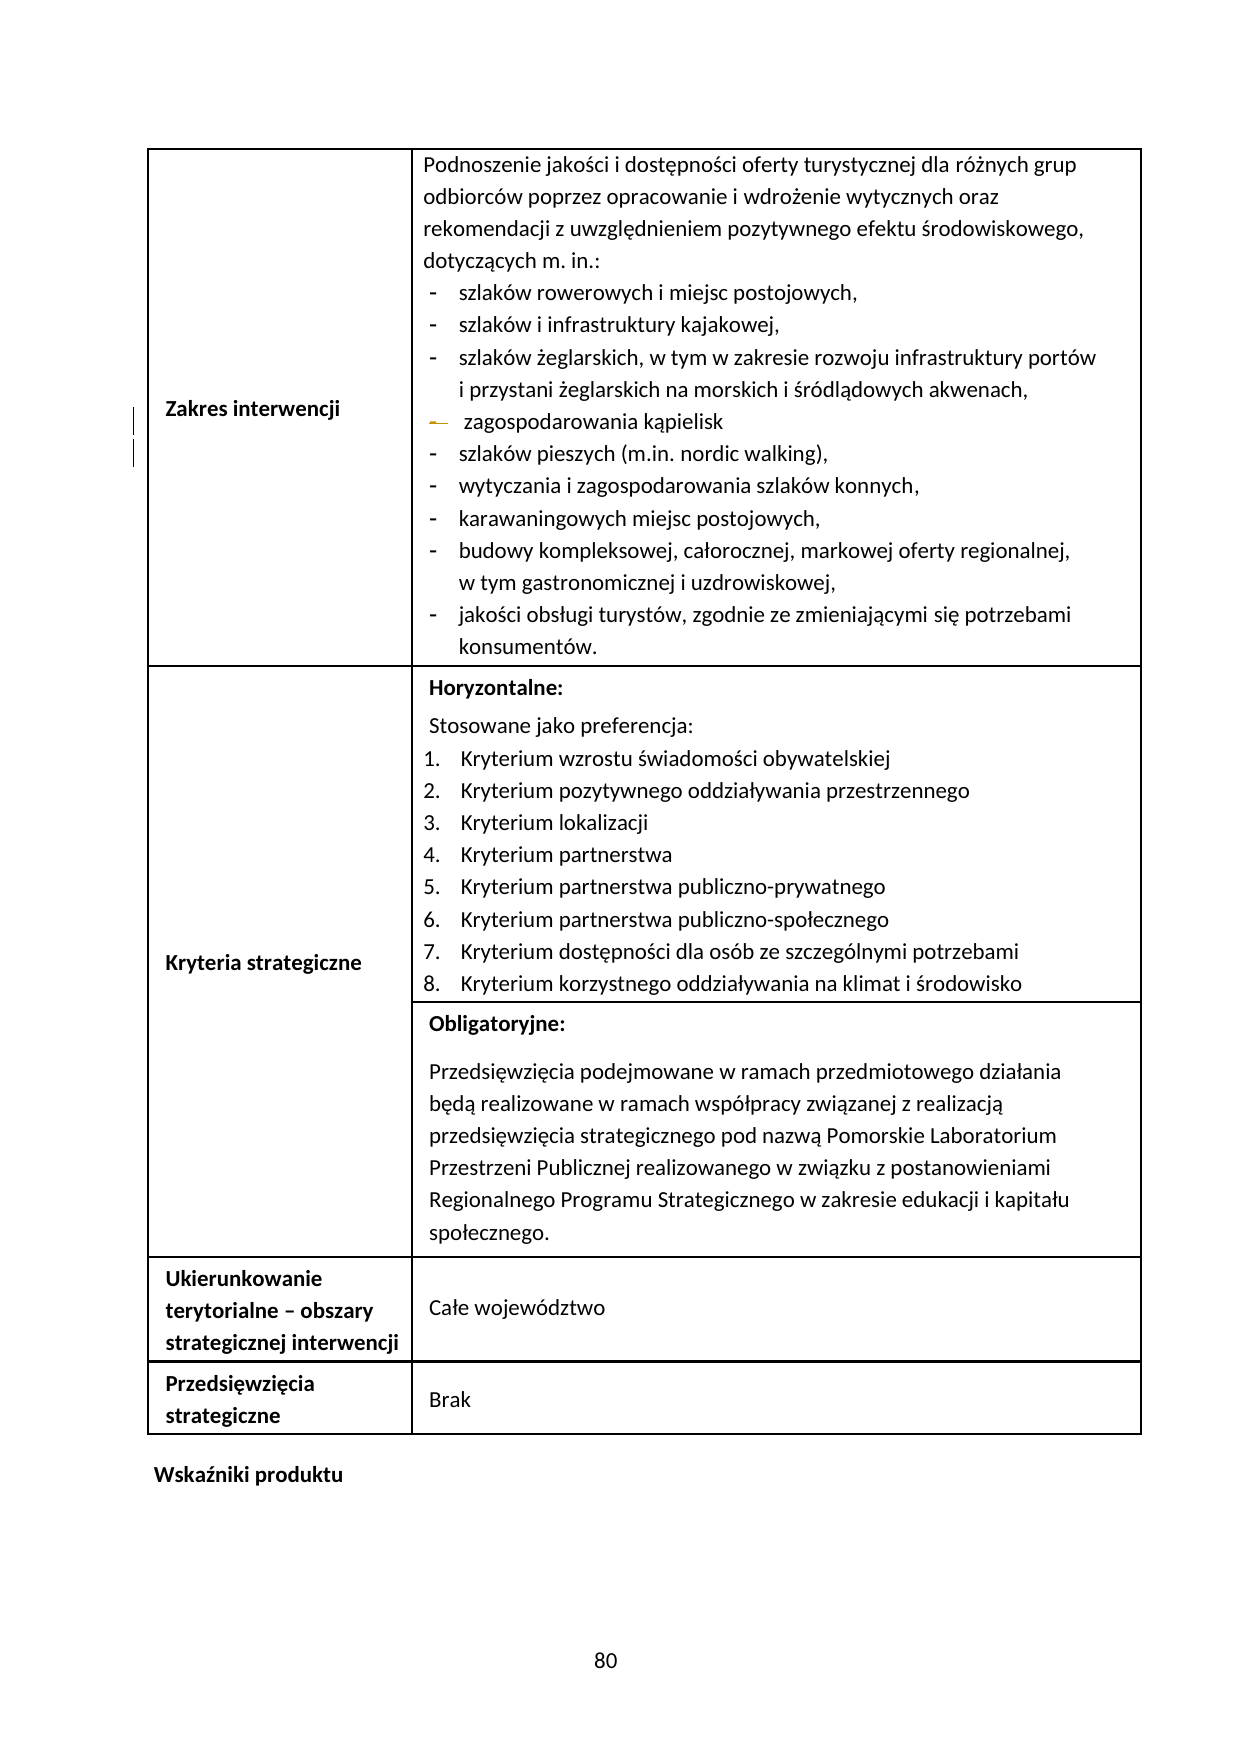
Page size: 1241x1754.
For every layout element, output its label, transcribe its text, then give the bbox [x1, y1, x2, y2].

table_cell Ukierunkowanie terytorialne – obszary strategicznej interwencji [149, 1258, 411, 1360]
table_cell Brak [413, 1363, 1140, 1433]
table_cell Przedsięwzięcia strategiczne [149, 1363, 411, 1433]
table_cell Całe województwo [413, 1258, 1140, 1360]
table_cell Kryteria strategiczne [149, 667, 411, 1256]
table_cell Horyzontalne: Stosowane jako preferencja: Kryterium wzrostu świadomości obywatelskiej Kryterium pozytywnego oddziaływania przestrzennego Kryterium lokalizacji Kryterium partnerstwa Kryterium partnerstwa publiczno-prywatnego Kryterium partnerstwa publiczno-społecznego Kryterium dostępności dla osób ze szczególnymi potrzebami Kryterium korzystnego oddziaływania na klimat i środowisko [413, 667, 1140, 1001]
text Wskaźniki produktu [154, 1460, 1057, 1488]
table_cell Obligatoryjne: Przedsięwzięcia podejmowane w ramach przedmiotowego działania będą realizowane w ramach współpracy związanej z realizacją przedsięwzięcia strategicznego pod nazwą Pomorskie Laboratorium Przestrzeni Publicznej realizowanego w związku z postanowieniami Regionalnego Programu Strategicznego w zakresie edukacji i kapitału społecznego. [413, 1003, 1140, 1256]
table_cell Zakres interwencji [149, 150, 411, 665]
table_cell Podnoszenie jakości i dostępności oferty turystycznej dla różnych grup odbiorców poprzez opracowanie i wdrożenie wytycznych oraz rekomendacji z uwzględnieniem pozytywnego efektu środowiskowego, dotyczących m. in.: szlaków rowerowych i miejsc postojowych, szlaków i infrastruktury kajakowej, szlaków żeglarskich, w tym w zakresie rozwoju infrastruktury portów i przystani żeglarskich na morskich i śródlądowych akwenach, zagospodarowania kąpielisk szlaków pieszych (m.in. nordic walking), wytyczania i zagospodarowania szlaków konnych, karawaningowych miejsc postojowych, budowy kompleksowej, całorocznej, markowej oferty regionalnej, w tym gastronomicznej i uzdrowiskowej, jakości obsługi turystów, zgodnie ze zmieniającymi się potrzebami konsumentów. [413, 150, 1140, 665]
